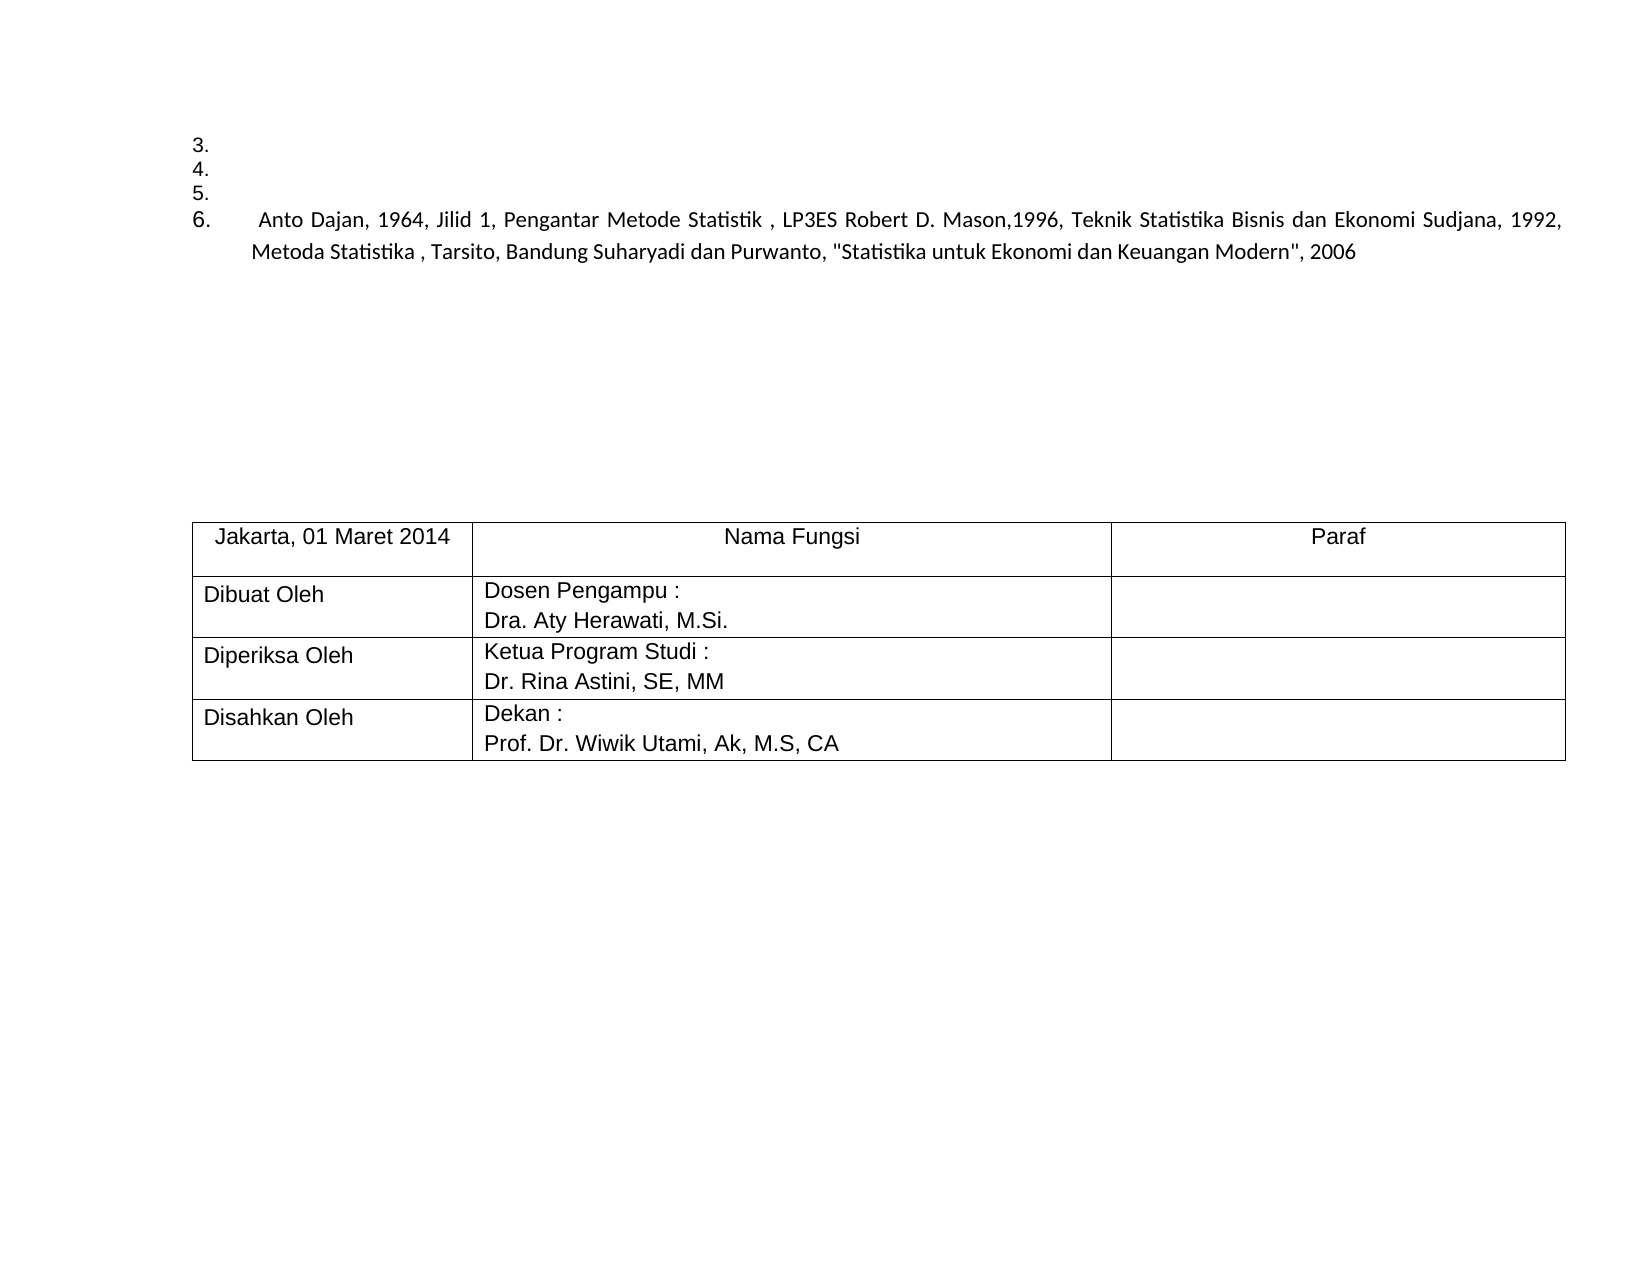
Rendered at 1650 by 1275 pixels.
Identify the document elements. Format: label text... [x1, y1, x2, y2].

table_cell Dekan : Prof. Dr. Wiwik Utami, Ak, M.S, CA [473, 700, 1111, 760]
table_cell Ketua Program Studi : Dr. Rina Astini, SE, MM [473, 638, 1111, 699]
table_cell [1112, 577, 1565, 637]
table_cell [1112, 638, 1565, 699]
table_cell Disahkan Oleh [193, 700, 472, 760]
table_cell Diperiksa Oleh [193, 638, 472, 699]
list Sudjana, 1992, Metoda Statistika , Tarsito, Bandung [192, 181, 1565, 205]
list Anto Dajan, 1964, Jilid 1, Pengantar Metode Statistik , LP3ES [192, 133, 1565, 157]
table_cell Dibuat Oleh [193, 577, 472, 637]
table_header Paraf [1112, 523, 1565, 576]
list Robert D. Mason,1996, Teknik Statistika Bisnis dan Ekonomi [192, 157, 1565, 181]
table_header Nama Fungsi [473, 523, 1111, 576]
table_header Jakarta, 01 Maret 2014 [193, 523, 472, 576]
table_cell Dosen Pengampu : Dra. Aty Herawati, M.Si. [473, 577, 1111, 637]
list Suharyadi dan Purwanto, "Statistika untuk Ekonomi dan Keuangan Modern", 2006 [192, 205, 1565, 265]
table_cell [1112, 700, 1565, 760]
